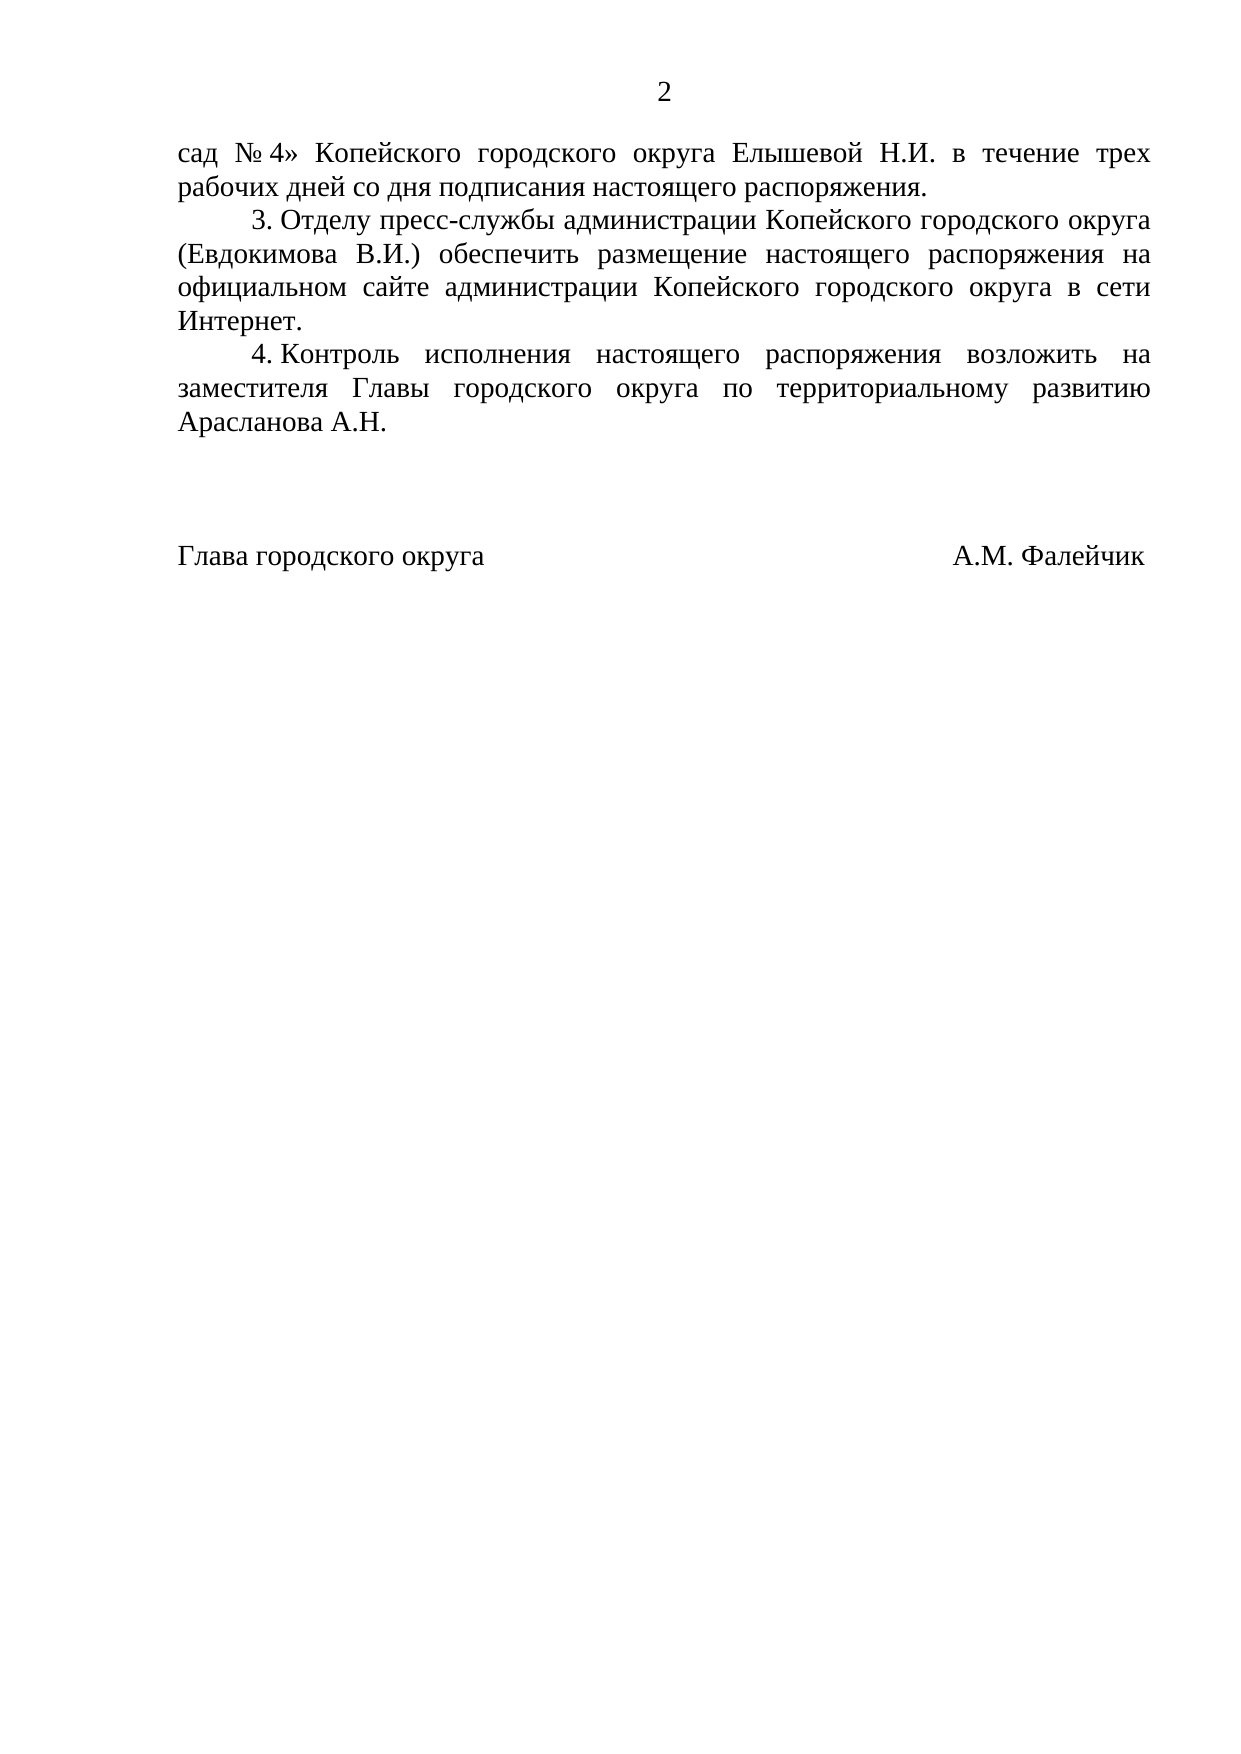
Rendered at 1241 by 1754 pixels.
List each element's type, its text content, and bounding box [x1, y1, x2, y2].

text 3. Отделу пресс-службы администрации Копейского городского округа (Евдокимова В.И.) обеспечить размещение настоящего распоряжения на официальном сайте администрации Копейского городского округа в сети Интернет. [177, 202, 1152, 337]
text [177, 135, 1152, 202]
text 4. Контроль исполнения настоящего распоряжения возложить на заместителя Главы городского округа по территориальному развитию Арасланова А.Н. [177, 337, 1152, 437]
text Глава городского округа А.М. Фалейчик [177, 538, 1152, 571]
